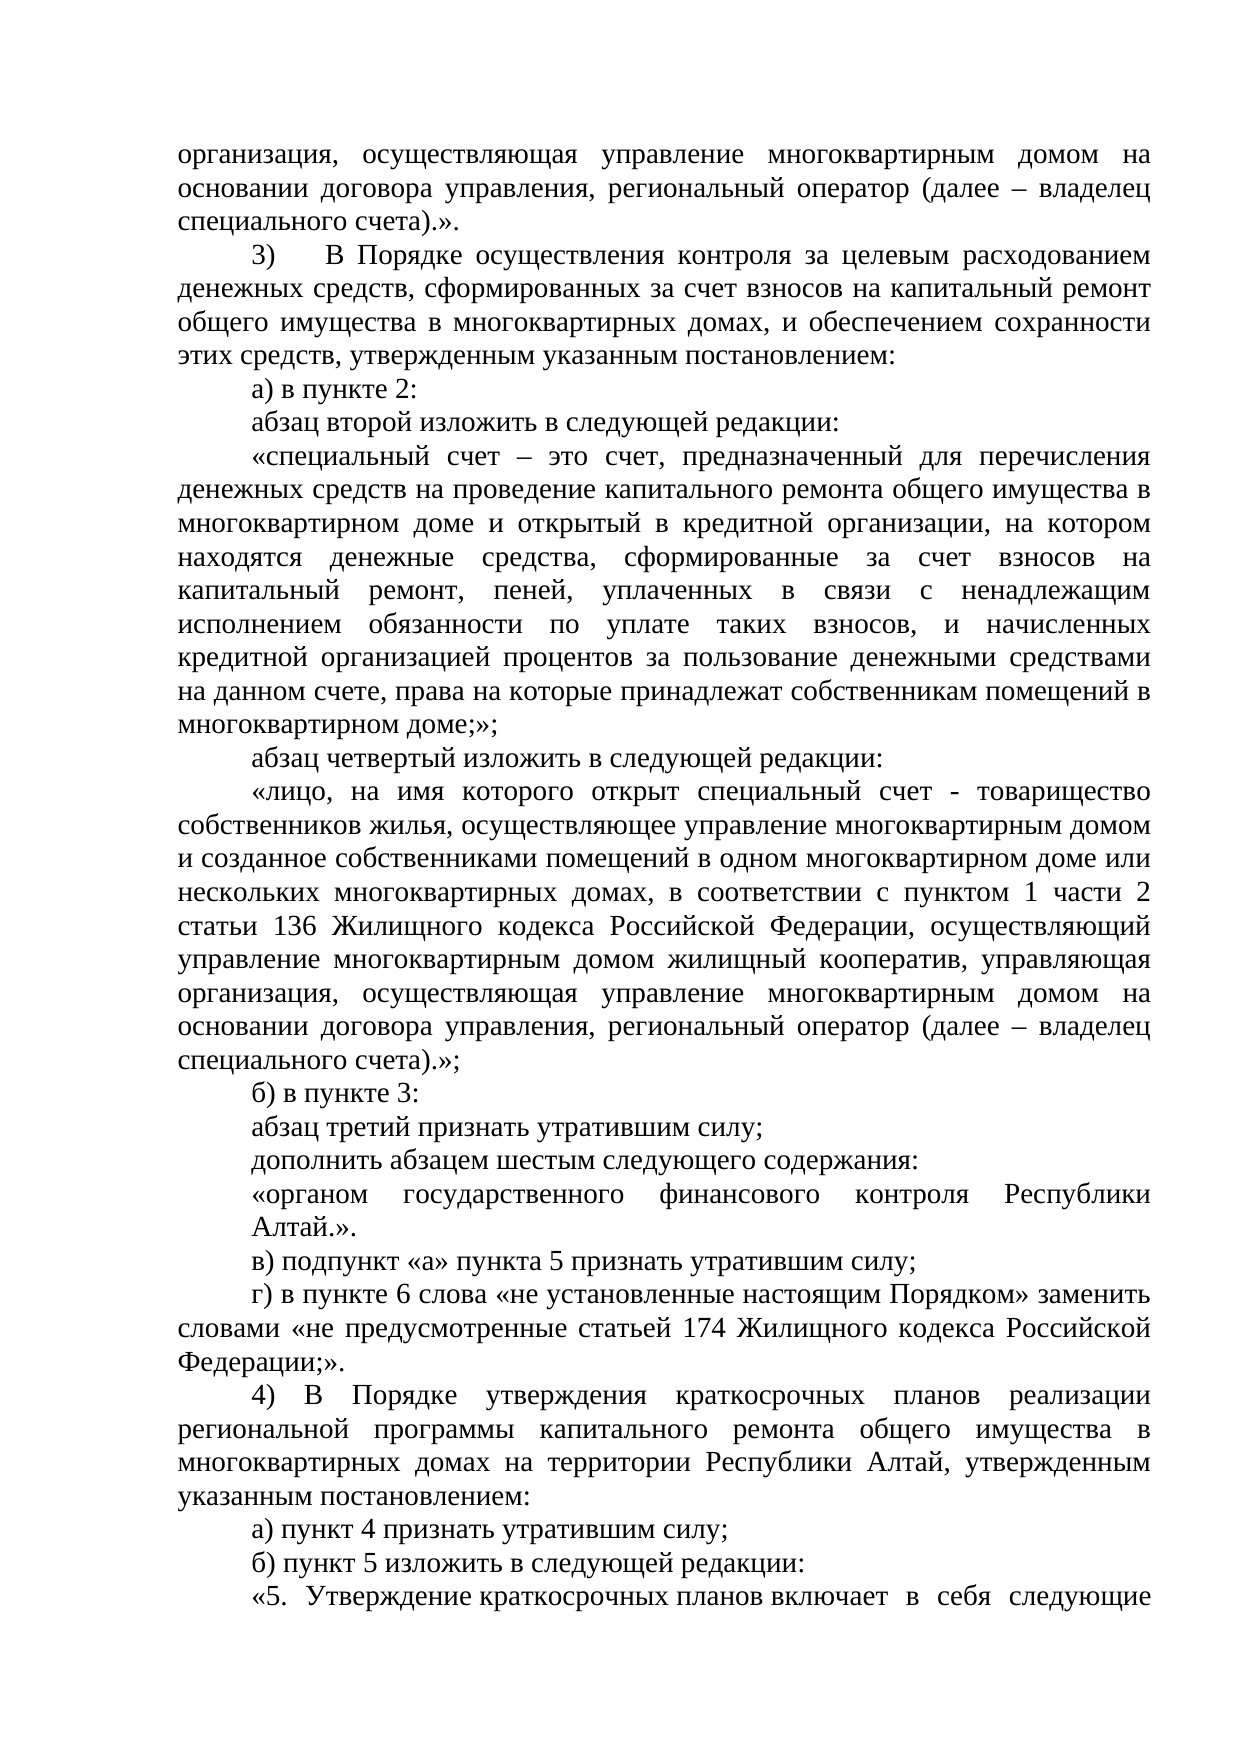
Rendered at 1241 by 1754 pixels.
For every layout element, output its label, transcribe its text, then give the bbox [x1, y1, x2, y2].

list а) пункт 4 признать утратившим силу; [177, 1511, 1152, 1545]
list абзац второй изложить в следующей редакции: [251, 404, 1152, 438]
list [177, 1578, 1152, 1612]
list дополнить абзацем шестым следующего содержания: [251, 1142, 1152, 1176]
list «лицо, на имя которого открыт специальный счет - товарищество собственников жилья, осуществляющее управление многоквартирным домом и созданное собственниками помещений в одном многоквартирном доме или нескольких многоквартирных домах, в соответствии с пунктом 1 части 2 статьи 136 Жилищного кодекса Российской Федерации, осуществляющий управление многоквартирным домом жилищный кооператив, управляющая организация, осуществляющая управление многоквартирным домом на основании договора управления, региональный оператор (далее – владелец специального счета).»; [177, 773, 1152, 1075]
list в) подпункт «а» пункта 5 признать утратившим силу; [177, 1243, 1152, 1277]
list абзац четвертый изложить в следующей редакции: [177, 740, 1152, 773]
list «органом государственного финансового контроля Республики Алтай.». [251, 1176, 1152, 1243]
list В Порядке осуществления контроля за целевым расходованием денежных средств, сформированных за счет взносов на капитальный ремонт общего имущества в многоквартирных домах, и обеспечением сохранности этих средств, утвержденным указанным постановлением: [177, 237, 1152, 371]
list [177, 136, 1152, 237]
list абзац третий признать утратившим силу; [251, 1109, 1152, 1142]
list «специальный счет – это счет, предназначенный для перечисления денежных средств на проведение капитального ремонта общего имущества в многоквартирном доме и открытый в кредитной организации, на котором находятся денежные средства, сформированные за счет взносов на капитальный ремонт, пеней, уплаченных в связи с ненадлежащим исполнением обязанности по уплате таких взносов, и начисленных кредитной организацией процентов за пользование денежными средствами на данном счете, права на которые принадлежат собственникам помещений в многоквартирном доме;»; [177, 438, 1152, 740]
list б) в пункте 3: [251, 1075, 1152, 1109]
list 4) В Порядке утверждения краткосрочных планов реализации региональной программы капитального ремонта общего имущества в многоквартирных домах на территории Республики Алтай, утвержденным указанным постановлением: [177, 1377, 1152, 1511]
list г) в пункте 6 слова «не установленные настоящим Порядком» заменить словами «не предусмотренные статьей 174 Жилищного кодекса Российской Федерации;». [177, 1277, 1152, 1377]
list б) пункт 5 изложить в следующей редакции: [177, 1545, 1152, 1578]
list а) в пункте 2: [251, 371, 1152, 404]
